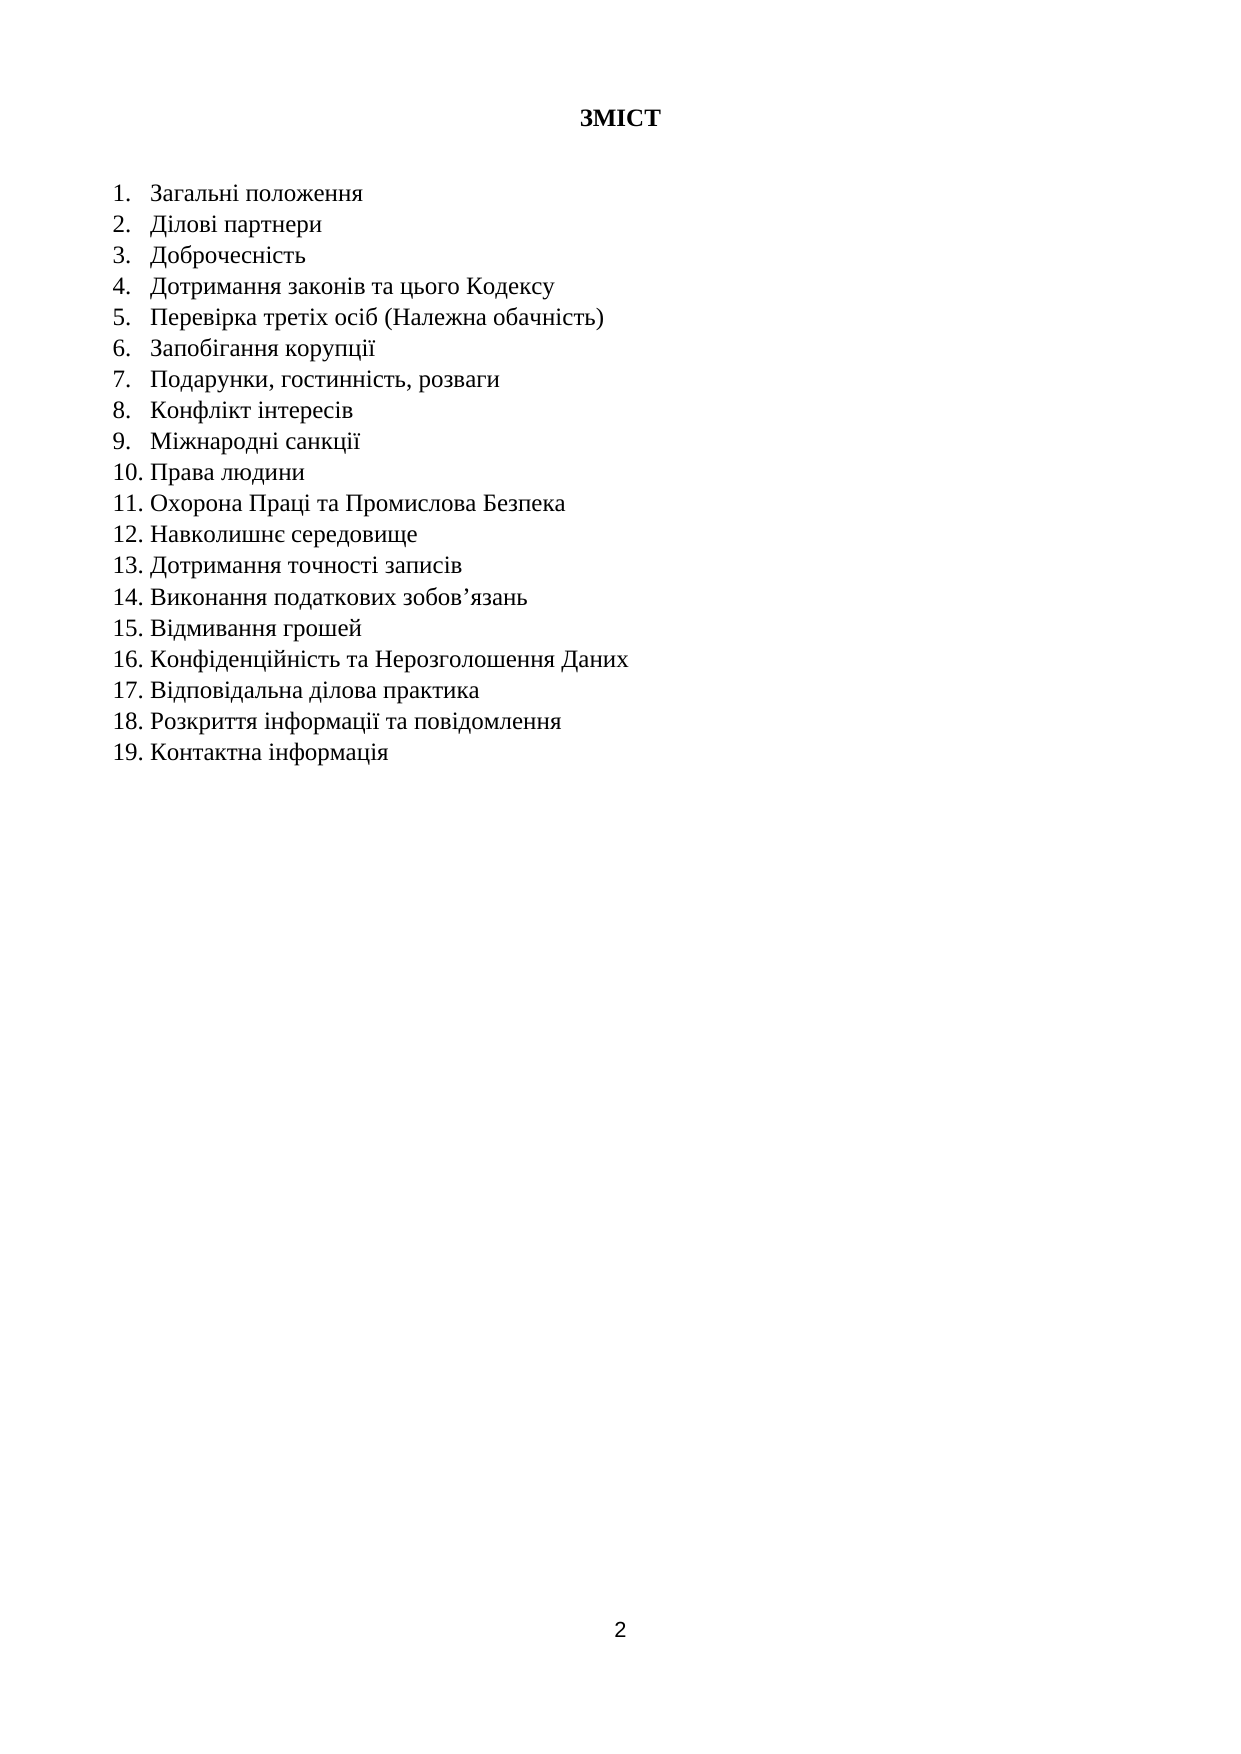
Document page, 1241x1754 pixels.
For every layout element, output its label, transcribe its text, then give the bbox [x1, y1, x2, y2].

list Подарунки, гостинність, розваги [112, 364, 1165, 393]
list Відповідальна ділова практика [112, 675, 1165, 703]
list Розкриття інформації та повідомлення [112, 706, 1165, 734]
list Перевірка третіх осіб (Належна обачність) [112, 302, 1165, 331]
list Дотримання законів та цього Кодексу [112, 271, 1165, 300]
list Права людини [112, 457, 1165, 486]
list Конфлікт інтересів [112, 395, 1165, 424]
list Ділові партнери [112, 209, 1165, 238]
list Загальні положення [112, 178, 1165, 207]
list Дотримання точності записів [112, 551, 1165, 579]
list Охорона Праці та Промислова Безпека [112, 488, 1165, 517]
list Контактна інформація [112, 737, 1165, 766]
subtitle ЗМІСТ [75, 103, 1165, 132]
list Відмивання грошей [112, 613, 1165, 641]
list Конфіденційність та Нерозголошення Даних [112, 644, 1165, 672]
list Доброчесність [112, 240, 1165, 269]
list Навколишнє середовище [112, 519, 1165, 548]
list Запобігання корупції [112, 333, 1165, 362]
list Міжнародні санкції [112, 426, 1165, 455]
list Виконання податкових зобов’язань [112, 582, 1165, 610]
